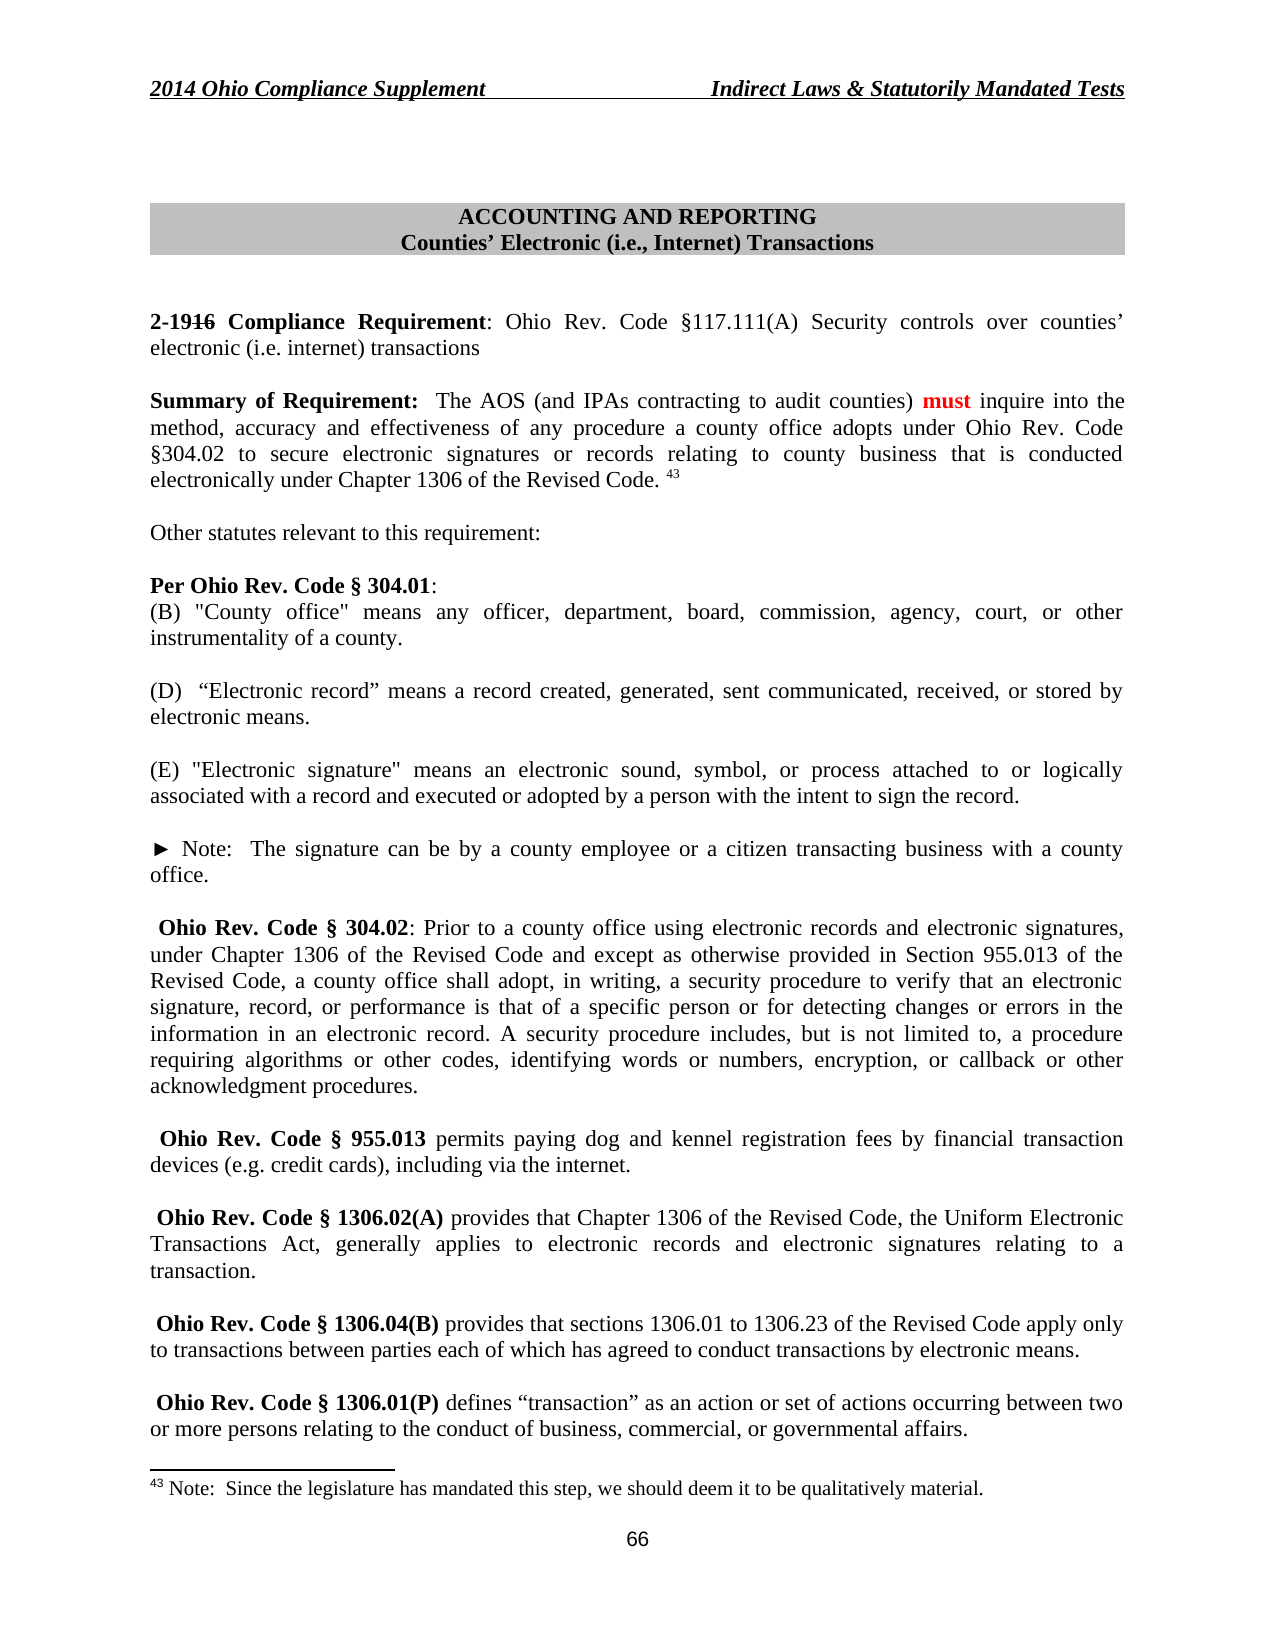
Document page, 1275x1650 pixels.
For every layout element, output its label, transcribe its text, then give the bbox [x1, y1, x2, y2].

text ACCOUNTING AND REPORTING [150, 203, 1125, 229]
text Ohio Rev. Code § 1306.01(P) defines “transaction” as an action or set of actions occurring between two or more persons relating to the conduct of business, commercial, or governmental affairs. [150, 1389, 1125, 1441]
text Ohio Rev. Code § 1306.02(A) provides that Chapter 1306 of the Revised Code, the Uniform Electronic Transactions Act, generally applies to electronic records and electronic signatures relating to a transaction. [150, 1204, 1125, 1283]
text (D) “Electronic record” means a record created, generated, sent communicated, received, or stored by electronic means. [150, 677, 1125, 730]
text Ohio Rev. Code § 304.02: Prior to a county office using electronic records and electronic signatures, under Chapter 1306 of the Revised Code and except as otherwise provided in Section 955.013 of the Revised Code, a county office shall adopt, in writing, a security procedure to verify that an electronic signature, record, or performance is that of a specific person or for detecting changes or errors in the information in an electronic record. A security procedure includes, but is not limited to, a procedure requiring algorithms or other codes, identifying words or numbers, encryption, or callback or other acknowledgment procedures. [150, 914, 1125, 1099]
text Summary of Requirement: The AOS (and IPAs contracting to audit counties) must inquire into the method, accuracy and effectiveness of any procedure a county office adopts under Ohio Rev. Code §304.02 to secure electronic signatures or records relating to county business that is conducted electronically under Chapter 1306 of the Revised Code. [150, 387, 1125, 493]
text (E) "Electronic signature" means an electronic sound, symbol, or process attached to or logically associated with a record and executed or adopted by a person with the intent to sign the record. [150, 756, 1125, 809]
text Other statutes relevant to this requirement: [150, 519, 1125, 545]
text Per Ohio Rev. Code § 304.01: [150, 572, 1125, 598]
text 2-1916 Compliance Requirement: Ohio Rev. Code §117.111(A) Security controls over counties’ electronic (i.e. internet) transactions [150, 308, 1125, 361]
text ► Note: The signature can be by a county employee or a citizen transacting business with a county office. [150, 835, 1125, 888]
text Ohio Rev. Code § 1306.04(B) provides that sections 1306.01 to 1306.23 of the Revised Code apply only to transactions between parties each of which has agreed to conduct transactions by electronic means. [150, 1309, 1125, 1362]
text (B) "County office" means any officer, department, board, commission, agency, court, or other instrumentality of a county. [150, 598, 1125, 651]
text Ohio Rev. Code § 955.013 permits paying dog and kennel registration fees by financial transaction devices (e.g. credit cards), including via the internet. [150, 1125, 1125, 1178]
text Counties’ Electronic (i.e., Internet) Transactions [150, 229, 1125, 255]
